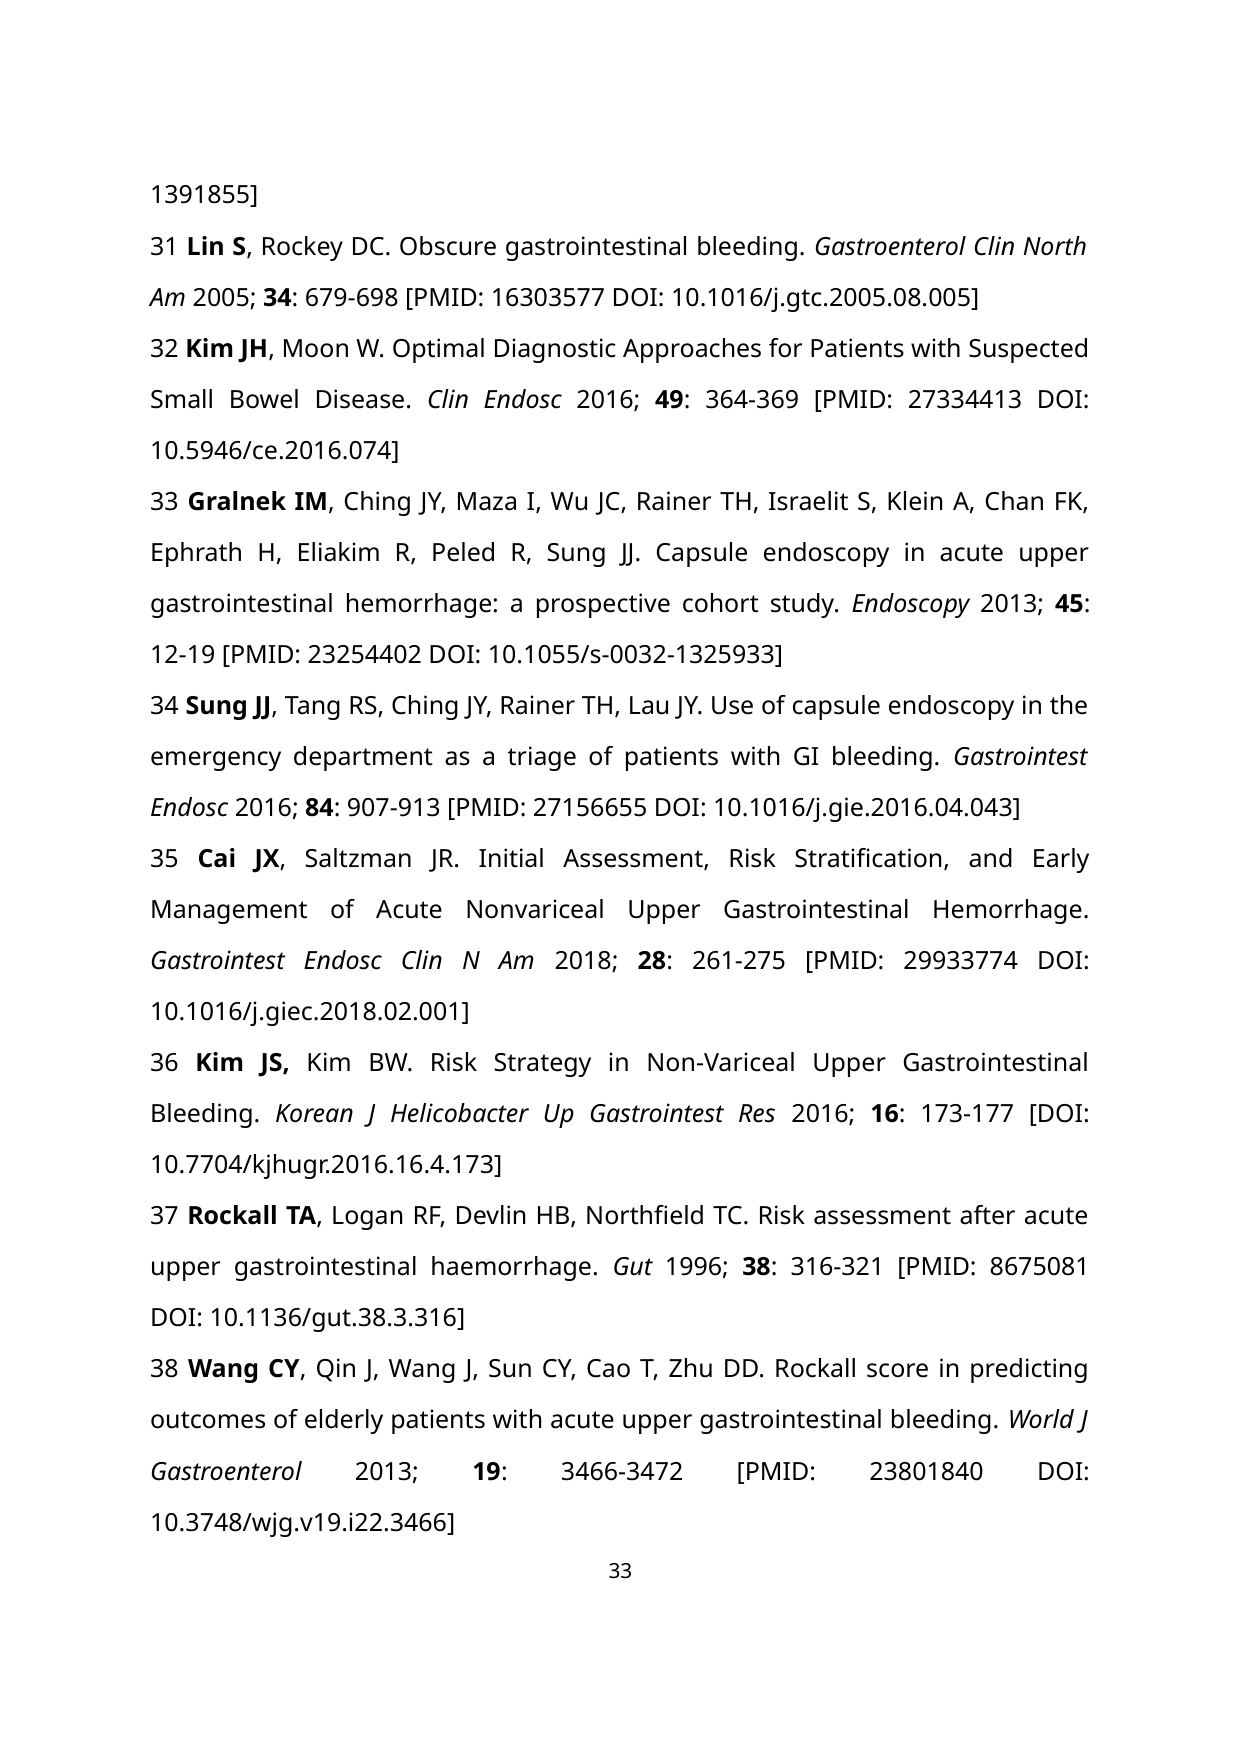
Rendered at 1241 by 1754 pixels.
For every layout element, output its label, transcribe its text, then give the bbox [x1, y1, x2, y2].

text 38 Wang CY, Qin J, Wang J, Sun CY, Cao T, Zhu DD. Rockall score in predicting outcomes of elderly patients with acute upper gastrointestinal bleeding. World J Gastroenterol 2013; 19: 3466-3472 [PMID: 23801840 DOI: 10.3748/wjg.v19.i22.3466] [150, 1351, 1090, 1538]
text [150, 177, 1090, 211]
text 31 Lin S, Rockey DC. Obscure gastrointestinal bleeding. Gastroenterol Clin North Am 2005; 34: 679-698 [PMID: 16303577 DOI: 10.1016/j.gtc.2005.08.005] [150, 228, 1090, 313]
text 34 Sung JJ, Tang RS, Ching JY, Rainer TH, Lau JY. Use of capsule endoscopy in the emergency department as a triage of patients with GI bleeding. Gastrointest Endosc 2016; 84: 907-913 [PMID: 27156655 DOI: 10.1016/j.gie.2016.04.043] [150, 688, 1090, 824]
text 32 Kim JH, Moon W. Optimal Diagnostic Approaches for Patients with Suspected Small Bowel Disease. Clin Endosc 2016; 49: 364-369 [PMID: 27334413 DOI: 10.5946/ce.2016.074] [150, 330, 1090, 466]
text 37 Rockall TA, Logan RF, Devlin HB, Northfield TC. Risk assessment after acute upper gastrointestinal haemorrhage. Gut 1996; 38: 316-321 [PMID: 8675081 DOI: 10.1136/gut.38.3.316] [150, 1198, 1090, 1334]
text 33 Gralnek IM, Ching JY, Maza I, Wu JC, Rainer TH, Israelit S, Klein A, Chan FK, Ephrath H, Eliakim R, Peled R, Sung JJ. Capsule endoscopy in acute upper gastrointestinal hemorrhage: a prospective cohort study. Endoscopy 2013; 45: 12-19 [PMID: 23254402 DOI: 10.1055/s-0032-1325933] [150, 483, 1090, 671]
text 35 Cai JX, Saltzman JR. Initial Assessment, Risk Stratification, and Early Management of Acute Nonvariceal Upper Gastrointestinal Hemorrhage. Gastrointest Endosc Clin N Am 2018; 28: 261-275 [PMID: 29933774 DOI: 10.1016/j.giec.2018.02.001] [150, 841, 1090, 1028]
text 36 Kim JS, Kim BW. Risk Strategy in Non-Variceal Upper Gastrointestinal Bleeding. Korean J Helicobacter Up Gastrointest Res 2016; 16: 173-177 [DOI: 10.7704/kjhugr.2016.16.4.173] [150, 1045, 1090, 1181]
